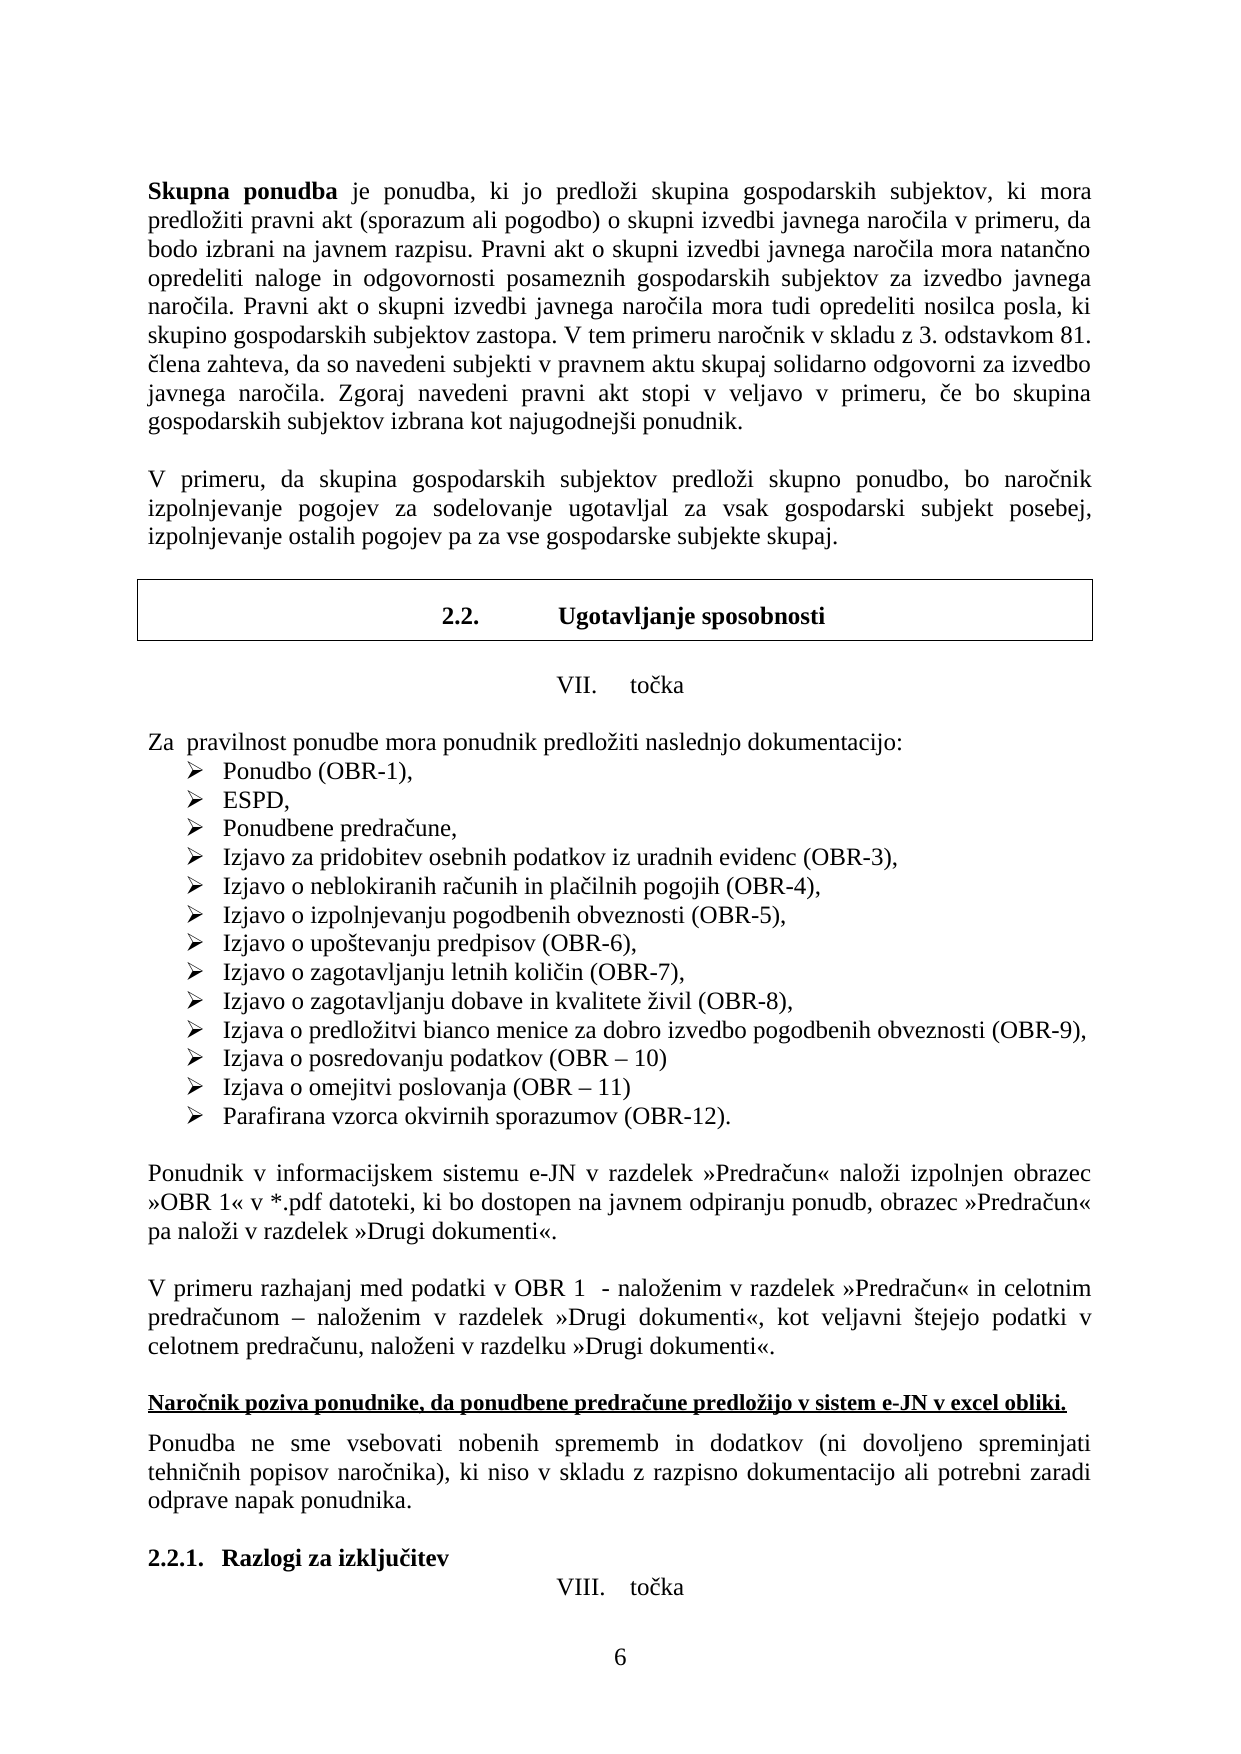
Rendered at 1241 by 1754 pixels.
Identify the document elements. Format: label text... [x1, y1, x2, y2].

list Izjava o predložitvi bianco menice za dobro izvedbo pogodbenih obveznosti (OBR-9), [185, 1015, 1092, 1043]
text Skupna ponudba je ponudba, ki jo predloži skupina gospodarskih subjektov, ki mora predložiti pravni akt (sporazum ali pogodbo) o skupni izvedbi javnega naročila v primeru, da bodo izbrani na javnem razpisu. Pravni akt o skupni izvedbi javnega naročila mora natančno opredeliti naloge in odgovornosti posameznih gospodarskih subjektov za izvedbo javnega naročila. Pravni akt o skupni izvedbi javnega naročila mora tudi opredeliti nosilca posla, ki skupino gospodarskih subjektov zastopa. V tem primeru naročnik v skladu z 3. odstavkom 81. člena zahteva, da so navedeni subjekti v pravnem aktu skupaj solidarno odgovorni za izvedbo javnega naročila. Zgoraj navedeni pravni akt stopi v veljavo v primeru, če bo skupina gospodarskih subjektov izbrana kot najugodnejši ponudnik. [148, 176, 1092, 435]
text Za pravilnost ponudbe mora ponudnik predložiti naslednjo dokumentacijo: [148, 727, 1092, 756]
text V primeru razhajanj med podatki v OBR 1 - naloženim v razdelek »Predračun« in celotnim predračunom – naloženim v razdelek »Drugi dokumenti«, kot veljavni štejejo podatki v celotnem predračunu, naloženi v razdelku »Drugi dokumenti«. [148, 1273, 1092, 1360]
list Izjava o posredovanju podatkov (OBR – 10) [185, 1043, 1092, 1072]
text Naročnik poziva ponudnike, da ponudbene predračune predložijo v sistem e-JN v excel obliki. [148, 1388, 1092, 1415]
list Izjavo o neblokiranih računih in plačilnih pogojih (OBR-4), [185, 871, 1092, 900]
list točka [148, 670, 1092, 698]
list Izjavo za pridobitev osebnih podatkov iz uradnih evidenc (OBR-3), [185, 842, 1092, 871]
list Ponudbene predračune, [185, 813, 1092, 842]
list ESPD, [185, 785, 1092, 813]
list Izjavo o zagotavljanju letnih količin (OBR-7), [185, 957, 1092, 986]
list Ponudbo (OBR-1), [185, 756, 1092, 785]
list Izjavo o zagotavljanju dobave in kvalitete živil (OBR-8), [185, 986, 1092, 1015]
table_header Ugotavljanje sposobnosti [138, 580, 1092, 640]
text Ponudba ne sme vsebovati nobenih sprememb in dodatkov (ni dovoljeno spreminjati tehničnih popisov naročnika), ki niso v skladu z razpisno dokumentacijo ali potrebni zaradi odprave napak ponudnika. [148, 1428, 1092, 1514]
list točka [148, 1572, 1092, 1601]
list Parafirana vzorca okvirnih sporazumov (OBR-12). [185, 1101, 1092, 1130]
list Izjava o omejitvi poslovanja (OBR – 11) [185, 1072, 1092, 1101]
text 2.2.1. Razlogi za izključitev [148, 1543, 1092, 1572]
list Izjavo o izpolnjevanju pogodbenih obveznosti (OBR-5), [185, 900, 1092, 928]
text V primeru, da skupina gospodarskih subjektov predloži skupno ponudbo, bo naročnik izpolnjevanje pogojev za sodelovanje ugotavljal za vsak gospodarski subjekt posebej, izpolnjevanje ostalih pogojev pa za vse gospodarske subjekte skupaj. [148, 464, 1092, 550]
list Izjavo o upoštevanju predpisov (OBR-6), [185, 928, 1092, 957]
text Ponudnik v informacijskem sistemu e-JN v razdelek »Predračun« naloži izpolnjen obrazec »OBR 1« v *.pdf datoteki, ki bo dostopen na javnem odpiranju ponudb, obrazec »Predračun« pa naloži v razdelek »Drugi dokumenti«. [148, 1158, 1092, 1245]
